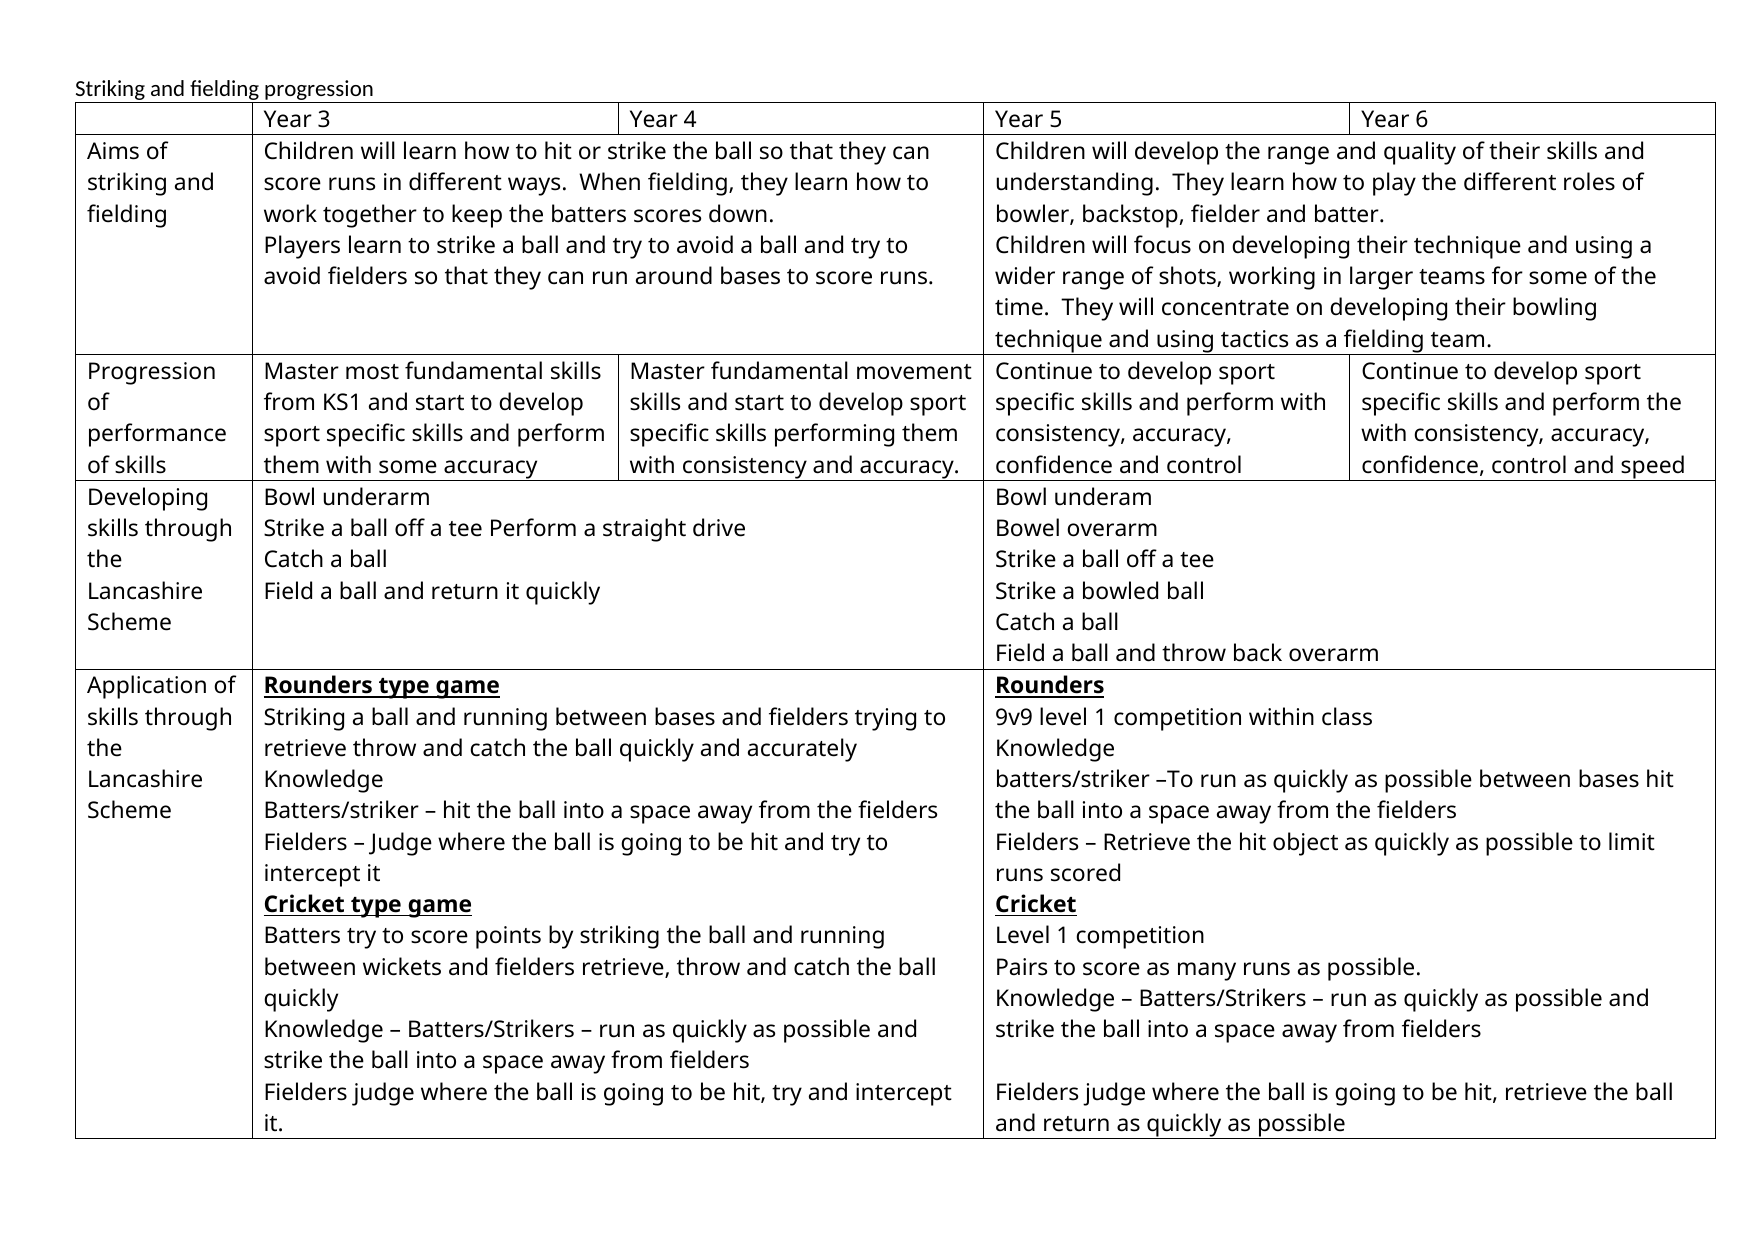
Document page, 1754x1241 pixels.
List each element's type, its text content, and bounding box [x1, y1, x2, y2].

table_header Year 3 [253, 103, 618, 134]
table_cell Rounders type game Striking a ball and running between bases and fielders trying to retrieve throw and catch the ball quickly and accurately Knowledge Batters/striker – hit the ball into a space away from the fielders Fielders – Judge where the ball is going to be hit and try to intercept it Cricket type game Batters try to score points by striking the ball and running between wickets and fielders retrieve, throw and catch the ball quickly Knowledge – Batters/Strikers – run as quickly as possible and strike the ball into a space away from fielders Fielders judge where the ball is going to be hit, try and intercept it. [253, 670, 983, 1138]
table_cell Progression of performance of skills [76, 355, 252, 480]
table_cell Rounders 9v9 level 1 competition within class Knowledge batters/striker –To run as quickly as possible between bases hit the ball into a space away from the fielders Fielders – Retrieve the hit object as quickly as possible to limit runs scored Cricket Level 1 competition Pairs to score as many runs as possible. Knowledge – Batters/Strikers – run as quickly as possible and strike the ball into a space away from fielders Fielders judge where the ball is going to be hit, retrieve the ball and return as quickly as possible [984, 670, 1715, 1138]
table_cell Aims of striking and fielding [76, 135, 252, 354]
table_cell Continue to develop sport specific skills and perform the with consistency, accuracy, confidence, control and speed [1350, 355, 1715, 480]
table_cell Continue to develop sport specific skills and perform with consistency, accuracy, confidence and control [984, 355, 1349, 480]
table_header Year 6 [1350, 103, 1715, 134]
table_cell Children will develop the range and quality of their skills and understanding. They learn how to play the different roles of bowler, backstop, fielder and batter. Children will focus on developing their technique and using a wider range of shots, working in larger teams for some of the time. They will concentrate on developing their bowling technique and using tactics as a fielding team. [984, 135, 1715, 354]
table_header Year 4 [619, 103, 983, 134]
table_cell Application of skills through the Lancashire Scheme [76, 670, 252, 1138]
table_cell Children will learn how to hit or strike the ball so that they can score runs in different ways. When fielding, they learn how to work together to keep the batters scores down. Players learn to strike a ball and try to avoid a ball and try to avoid fielders so that they can run around bases to score runs. [253, 135, 983, 354]
table_cell Master fundamental movement skills and start to develop sport specific skills performing them with consistency and accuracy. [619, 355, 983, 480]
table_header Year 5 [984, 103, 1349, 134]
table_cell Master most fundamental skills from KS1 and start to develop sport specific skills and perform them with some accuracy [253, 355, 618, 480]
table_cell Bowl underarm Strike a ball off a tee Perform a straight drive Catch a ball Field a ball and return it quickly [253, 481, 983, 668]
table_header [76, 103, 252, 134]
table_cell Bowl underam Bowel overarm Strike a ball off a tee Strike a bowled ball Catch a ball Field a ball and throw back overarm [984, 481, 1715, 668]
table_cell Developing skills through the Lancashire Scheme [76, 481, 252, 668]
